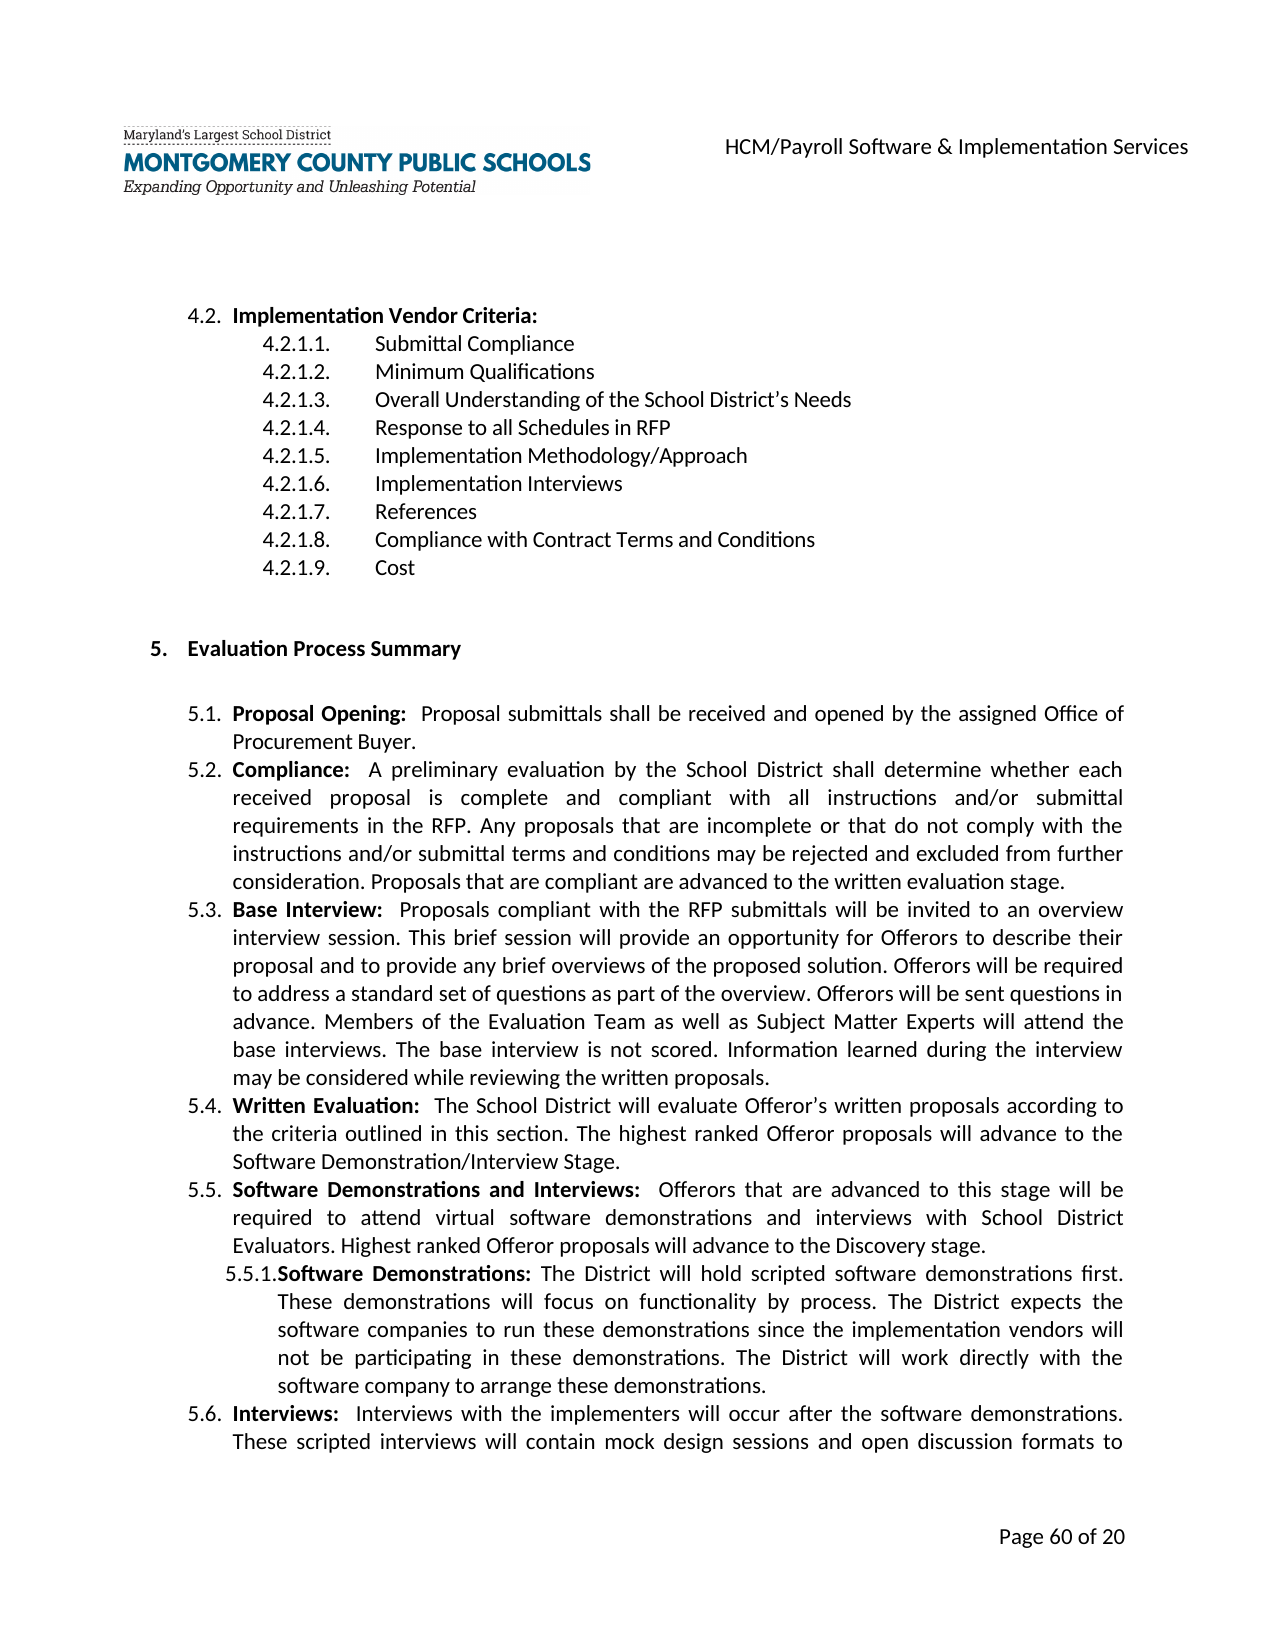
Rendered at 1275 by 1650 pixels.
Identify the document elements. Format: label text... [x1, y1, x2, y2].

list Evaluation Process Summary [150, 634, 1125, 662]
picture [123, 126, 591, 195]
list Compliance: A preliminary evaluation by the School District shall determine whether each received proposal is complete and compliant with all instructions and/or submittal requirements in the RFP. Any proposals that are incomplete or that do not comply with the instructions and/or submittal terms and conditions may be rejected and excluded from further consideration. Proposals that are compliant are advanced to the written evaluation stage. [187, 755, 1125, 895]
list Software Demonstrations and Interviews: Offerors that are advanced to this stage will be required to attend virtual software demonstrations and interviews with School District Evaluators. Highest ranked Offeror proposals will advance to the Discovery stage. [187, 1175, 1125, 1259]
list Implementation Methodology/Approach [262, 441, 1116, 469]
list Base Interview: Proposals compliant with the RFP submittals will be invited to an overview interview session. This brief session will provide an opportunity for Offerors to describe their proposal and to provide any brief overviews of the proposed solution. Offerors will be required to address a standard set of questions as part of the overview. Offerors will be sent questions in advance. Members of the Evaluation Team as well as Subject Matter Experts will attend the base interviews. The base interview is not scored. Information learned during the interview may be considered while reviewing the written proposals. [187, 895, 1125, 1091]
list Minimum Qualifications [262, 357, 1116, 385]
list Submittal Compliance [262, 329, 1116, 357]
list Cost [262, 553, 1116, 581]
list Proposal Opening: Proposal submittals shall be received and opened by the assigned Office of Procurement Buyer. [187, 699, 1125, 755]
list Software Demonstrations: The District will hold scripted software demonstrations first. These demonstrations will focus on functionality by process. The District expects the software companies to run these demonstrations since the implementation vendors will not be participating in these demonstrations. The District will work directly with the software company to arrange these demonstrations. [225, 1259, 1125, 1399]
list Overall Understanding of the School District’s Needs [262, 385, 1116, 413]
list Written Evaluation: The School District will evaluate Offeror’s written proposals according to the criteria outlined in this section. The highest ranked Offeror proposals will advance to the Software Demonstration/Interview Stage. [187, 1091, 1125, 1175]
list Compliance with Contract Terms and Conditions [262, 525, 1116, 553]
list Implementation Vendor Criteria: [187, 301, 1116, 329]
list Response to all Schedules in RFP [262, 413, 1116, 441]
list Implementation Interviews [262, 469, 1116, 497]
list References [262, 497, 1116, 525]
